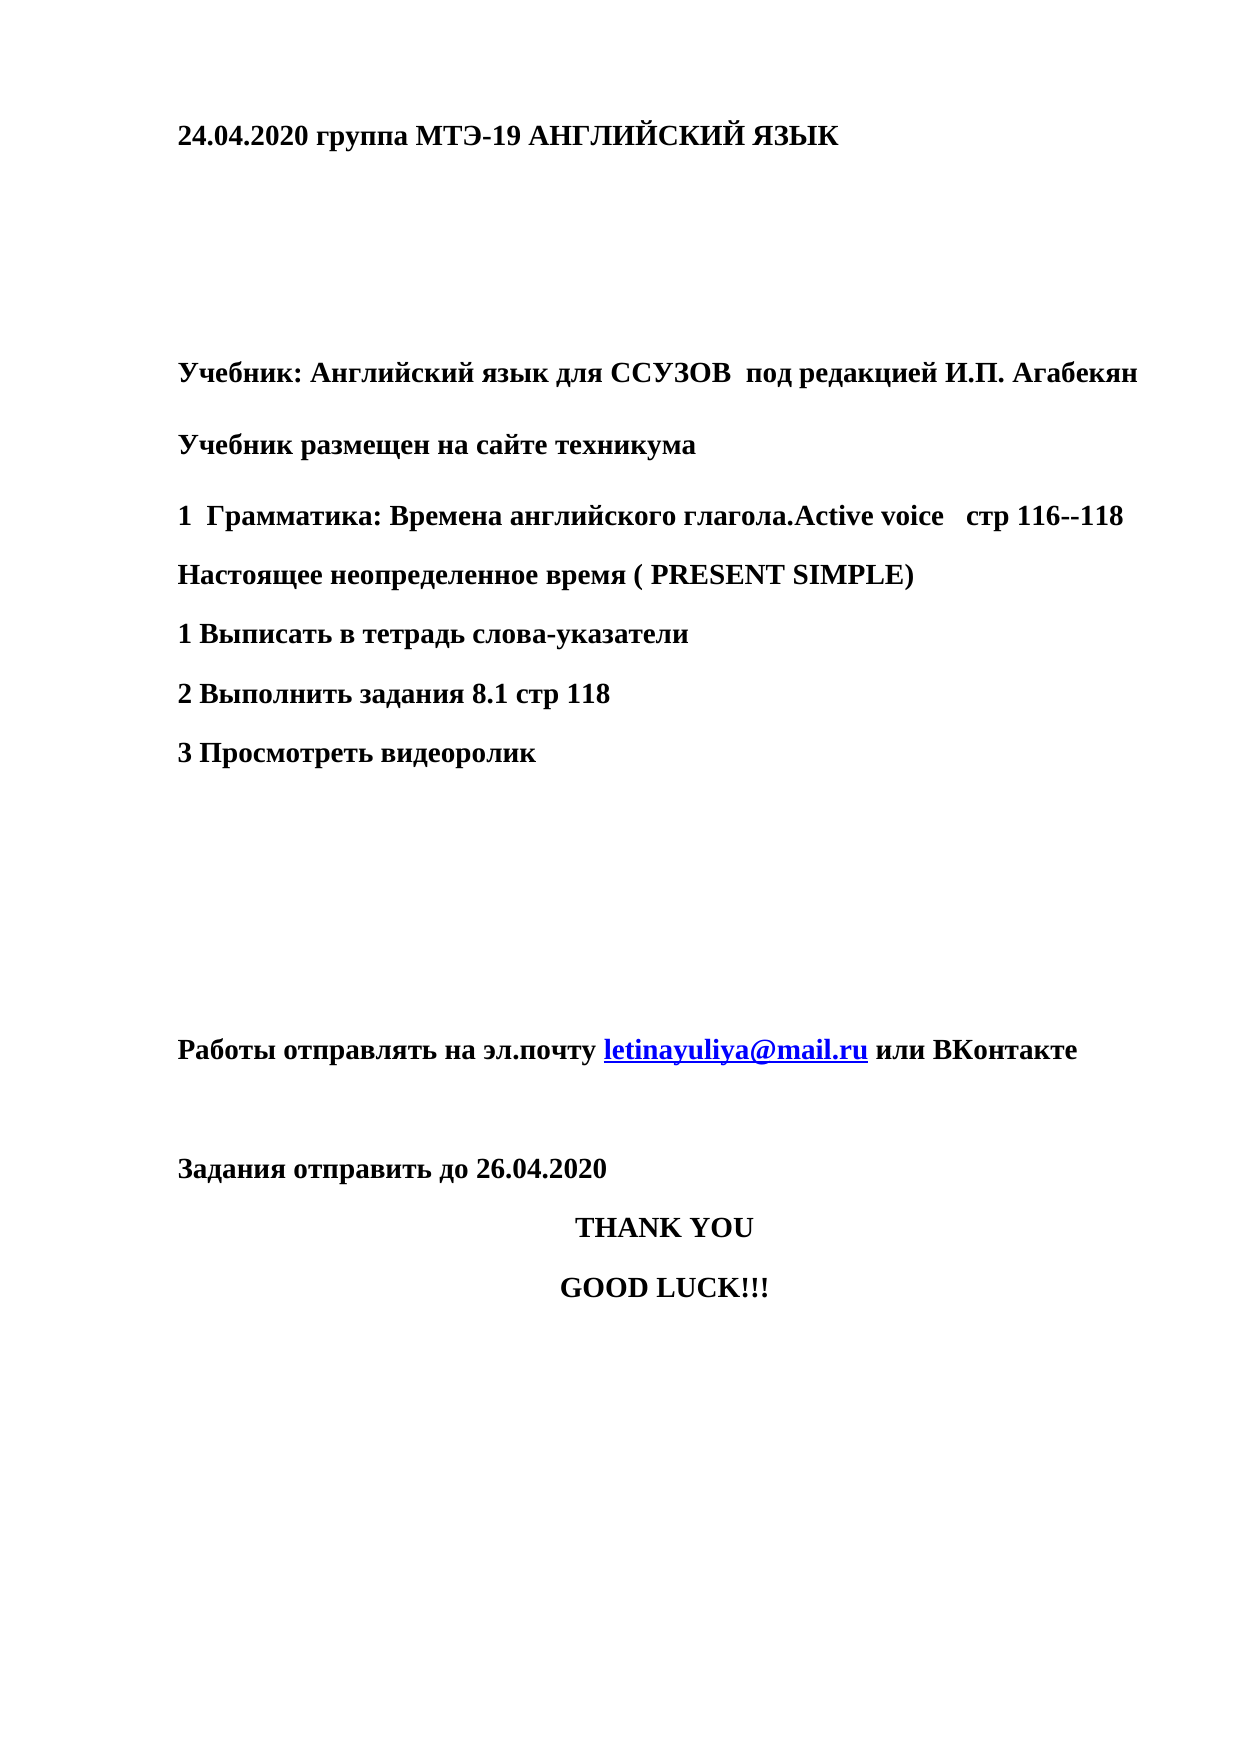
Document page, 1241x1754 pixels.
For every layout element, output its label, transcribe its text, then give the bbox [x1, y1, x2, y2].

text 1 Выписать в тетрадь слова-указатели [177, 617, 1152, 650]
text 24.04.2020 группа МТЭ-19 АНГЛИЙСКИЙ ЯЗЫК [177, 118, 1152, 152]
text 3 Просмотреть видеоролик [177, 735, 1152, 769]
text Учебник: Английский язык для ССУЗОВ под редакцией И.П. Агабекян [177, 356, 1152, 389]
text Задания отправить до 26.04.2020 [177, 1151, 1152, 1184]
text Учебник размещен на сайте техникума [177, 427, 1152, 460]
text 1 Грамматика: Времена английского глагола.Active voice стр 116--118 [177, 498, 1152, 531]
text 2 Выполнить задания 8.1 стр 118 [177, 676, 1152, 709]
text THANK YOU [177, 1210, 1152, 1244]
text Настоящее неопределенное время ( PRESENT SIMPLE) [177, 557, 1152, 591]
text GOOD LUCK!!! [177, 1270, 1152, 1303]
text Работы отправлять на эл.почту letinayuliya@mail.ru или ВКонтакте [177, 1032, 1152, 1066]
